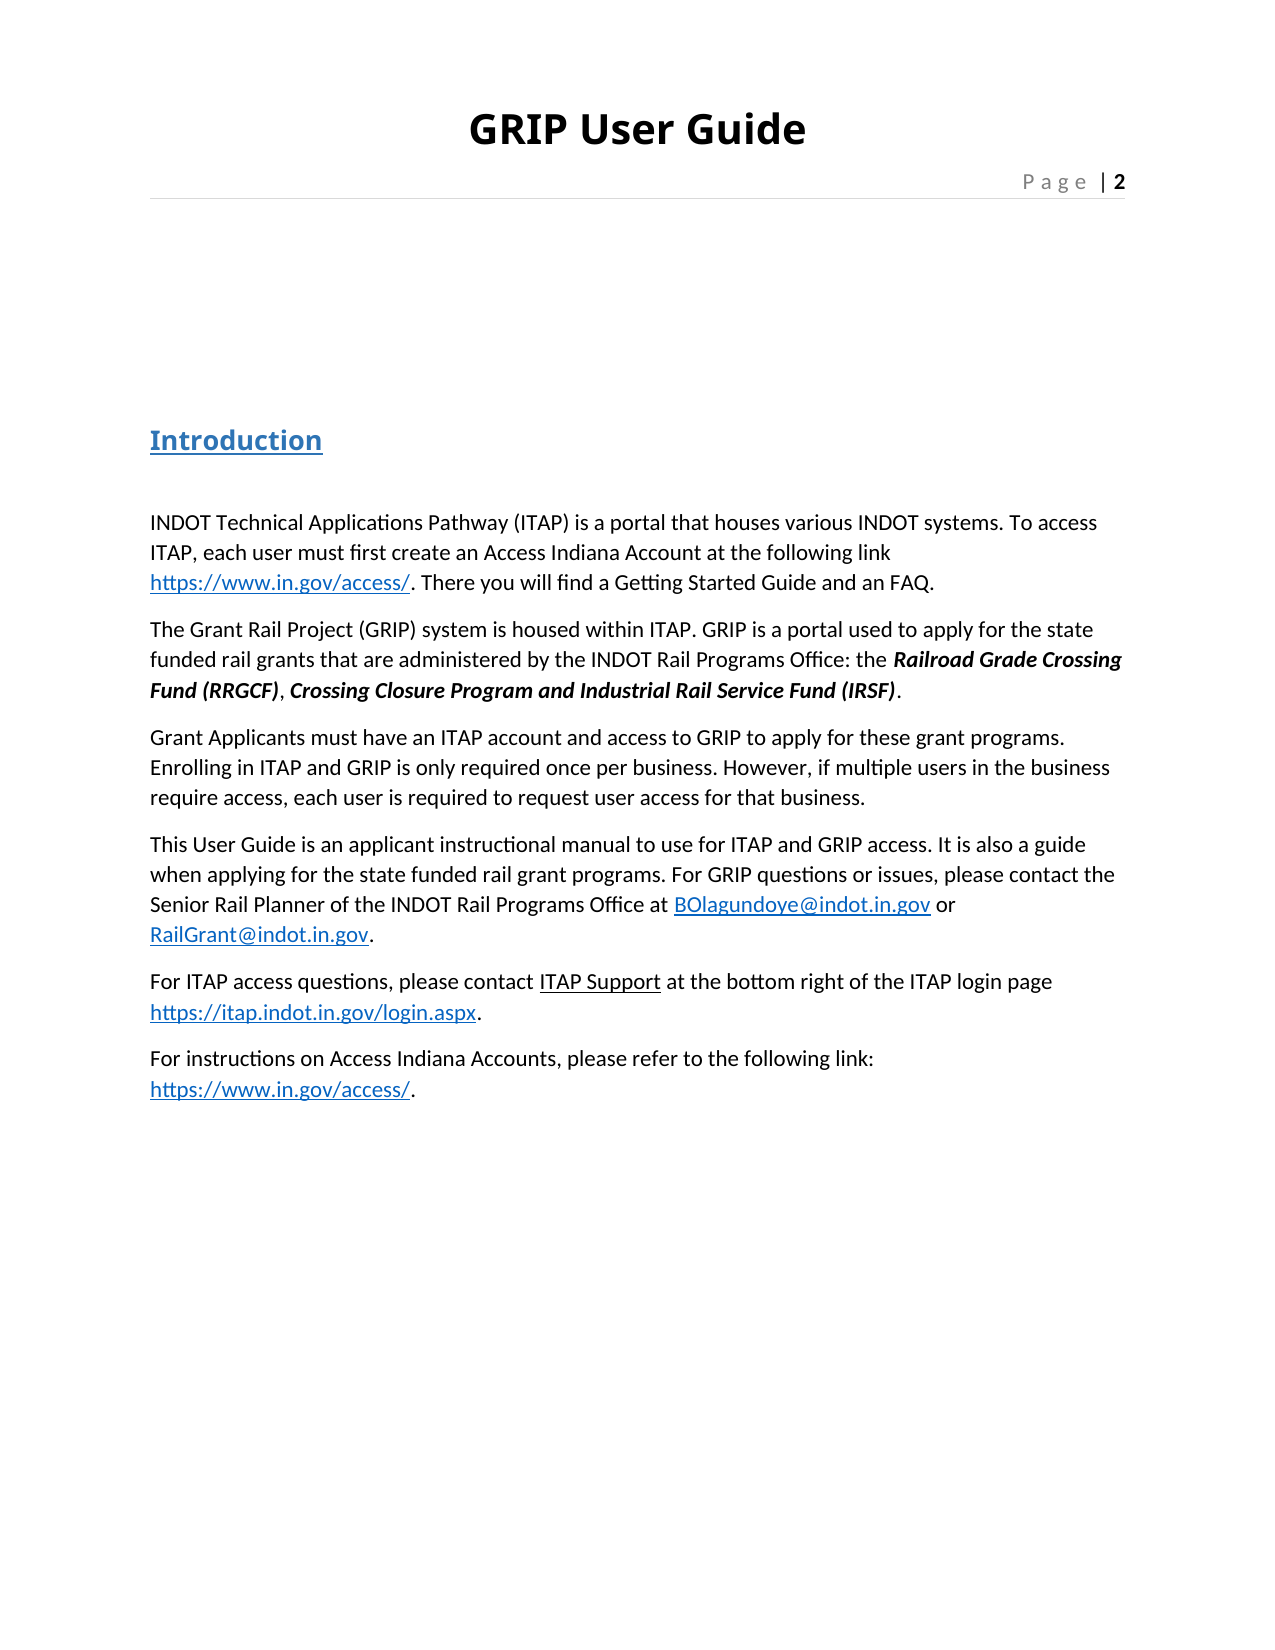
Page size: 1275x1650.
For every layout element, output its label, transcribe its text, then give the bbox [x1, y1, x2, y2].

text The Grant Rail Project (GRIP) system is housed within ITAP. GRIP is a portal used to apply for the state funded rail grants that are administered by the INDOT Rail Programs Office: the Railroad Grade Crossing Fund (RRGCF), Crossing Closure Program and Industrial Rail Service Fund (IRSF). [150, 615, 1125, 704]
text For ITAP access questions, please contact ITAP Support at the bottom right of the ITAP login page https://itap.indot.in.gov/login.aspx. [150, 967, 1125, 1026]
text For instructions on Access Indiana Accounts, please refer to the following link: https://www.in.gov/access/. [150, 1044, 1125, 1103]
text INDOT Technical Applications Pathway (ITAP) is a portal that houses various INDOT systems. To access ITAP, each user must first create an Access Indiana Account at the following link https://www.in.gov/access/. There you will find a Getting Started Guide and an FAQ. [150, 508, 1125, 597]
subtitle Introduction [150, 421, 1125, 458]
text This User Guide is an applicant instructional manual to use for ITAP and GRIP access. It is also a guide when applying for the state funded rail grant programs. For GRIP questions or issues, please contact the Senior Rail Planner of the INDOT Rail Programs Office at BOlagundoye@indot.in.gov or RailGrant@indot.in.gov. [150, 830, 1125, 949]
text Grant Applicants must have an ITAP account and access to GRIP to apply for these grant programs. Enrolling in ITAP and GRIP is only required once per business. However, if multiple users in the business require access, each user is required to request user access for that business. [150, 723, 1125, 811]
